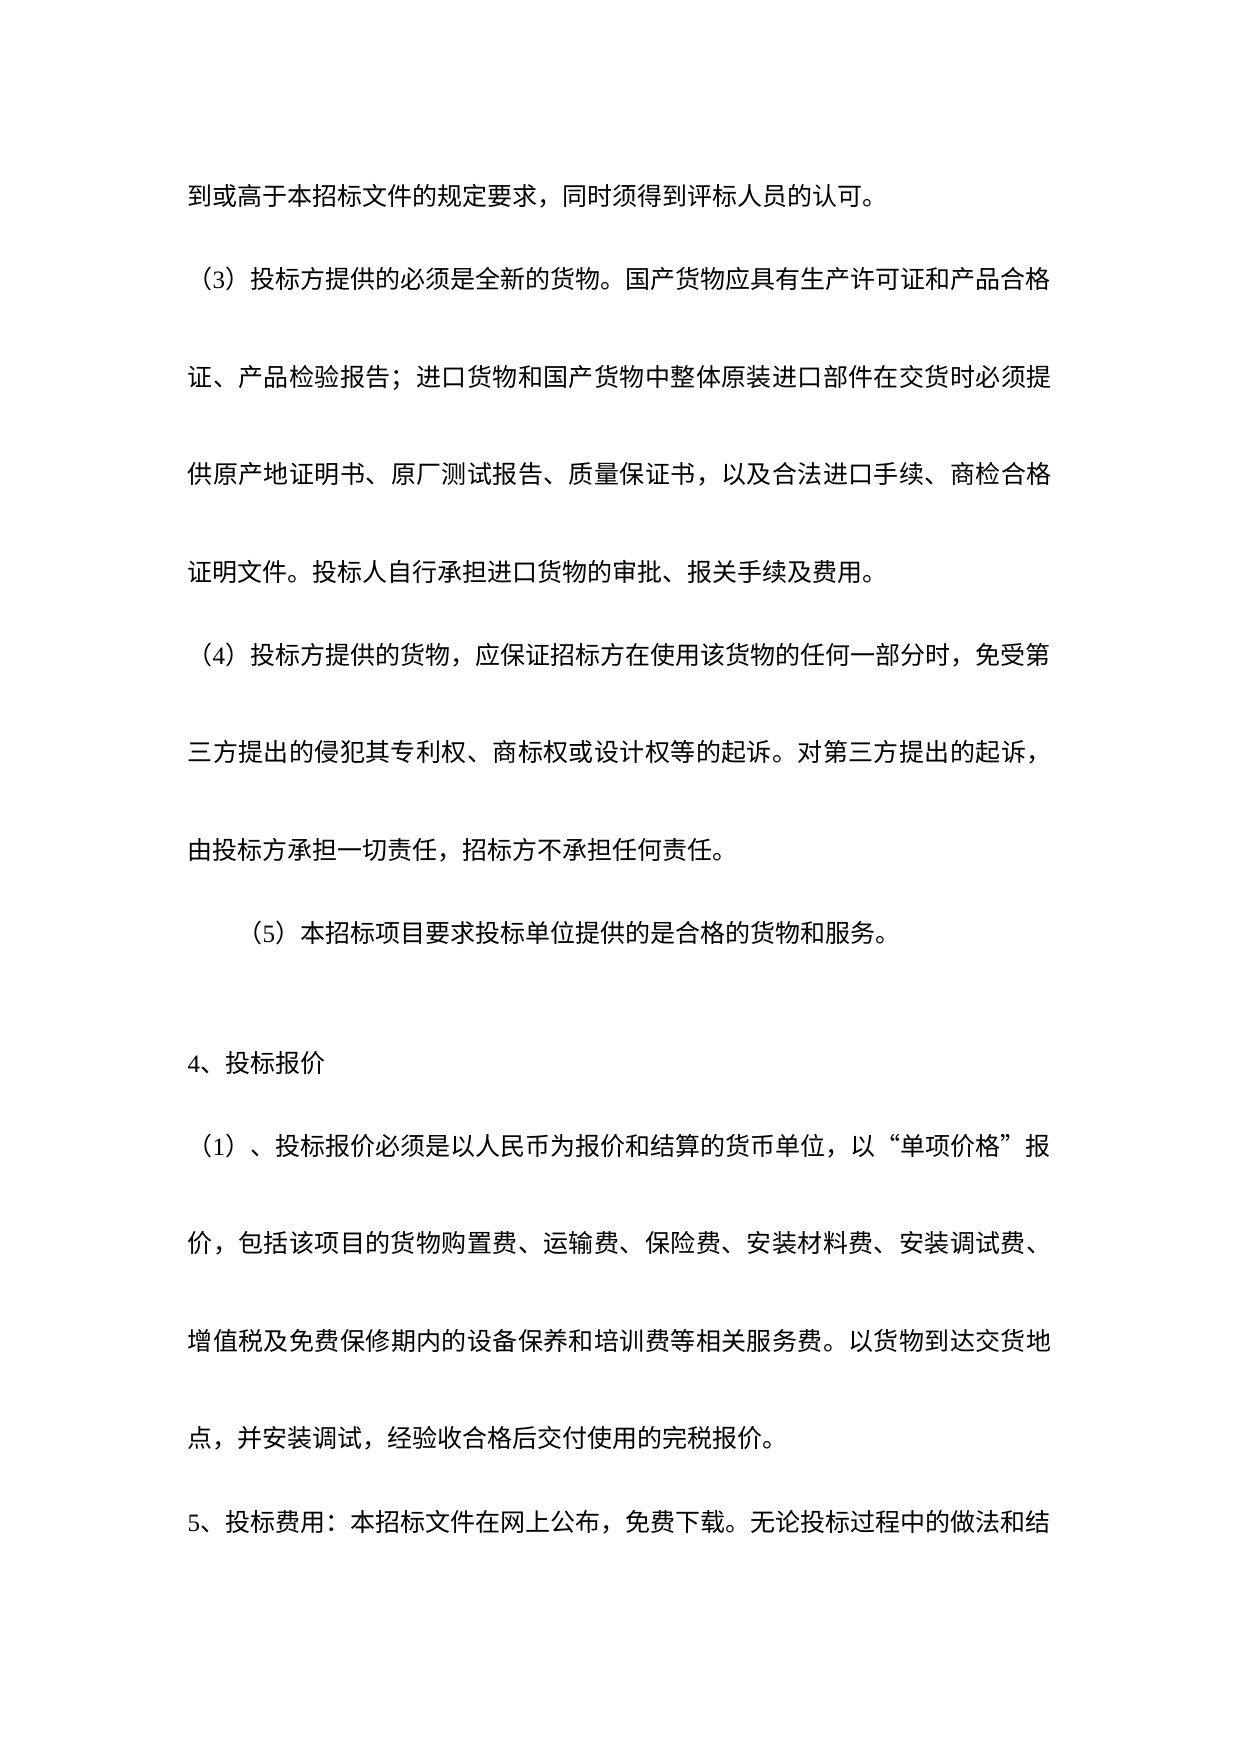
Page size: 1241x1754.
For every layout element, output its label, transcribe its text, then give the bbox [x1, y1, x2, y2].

text （5）本招标项目要求投标单位提供的是合格的货物和服务。 [187, 899, 1053, 964]
text （3）投标方提供的必须是全新的货物。国产货物应具有生产许可证和产品合格证、产品检验报告；进口货物和国产货物中整体原装进口部件在交货时必须提供原产地证明书、原厂测试报告、质量保证书，以及合法进口手续、商检合格证明文件。投标人自行承担进口货物的审批、报关手续及费用。 [187, 245, 1053, 603]
text （4）投标方提供的货物，应保证招标方在使用该货物的任何一部分时，免受第三方提出的侵犯其专利权、商标权或设计权等的起诉。对第三方提出的起诉，由投标方承担一切责任，招标方不承担任何责任。 [187, 621, 1053, 881]
text （1）、投标报价必须是以人民币为报价和结算的货币单位，以“单项价格”报价，包括该项目的货物购置费、运输费、保险费、安装材料费、安装调试费、增值税及免费保修期内的设备保养和培训费等相关服务费。以货物到达交货地点，并安装调试，经验收合格后交付使用的完税报价。 [187, 1112, 1053, 1469]
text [187, 1488, 1053, 1553]
text 4、投标报价 [187, 1029, 1053, 1094]
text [187, 162, 1053, 227]
